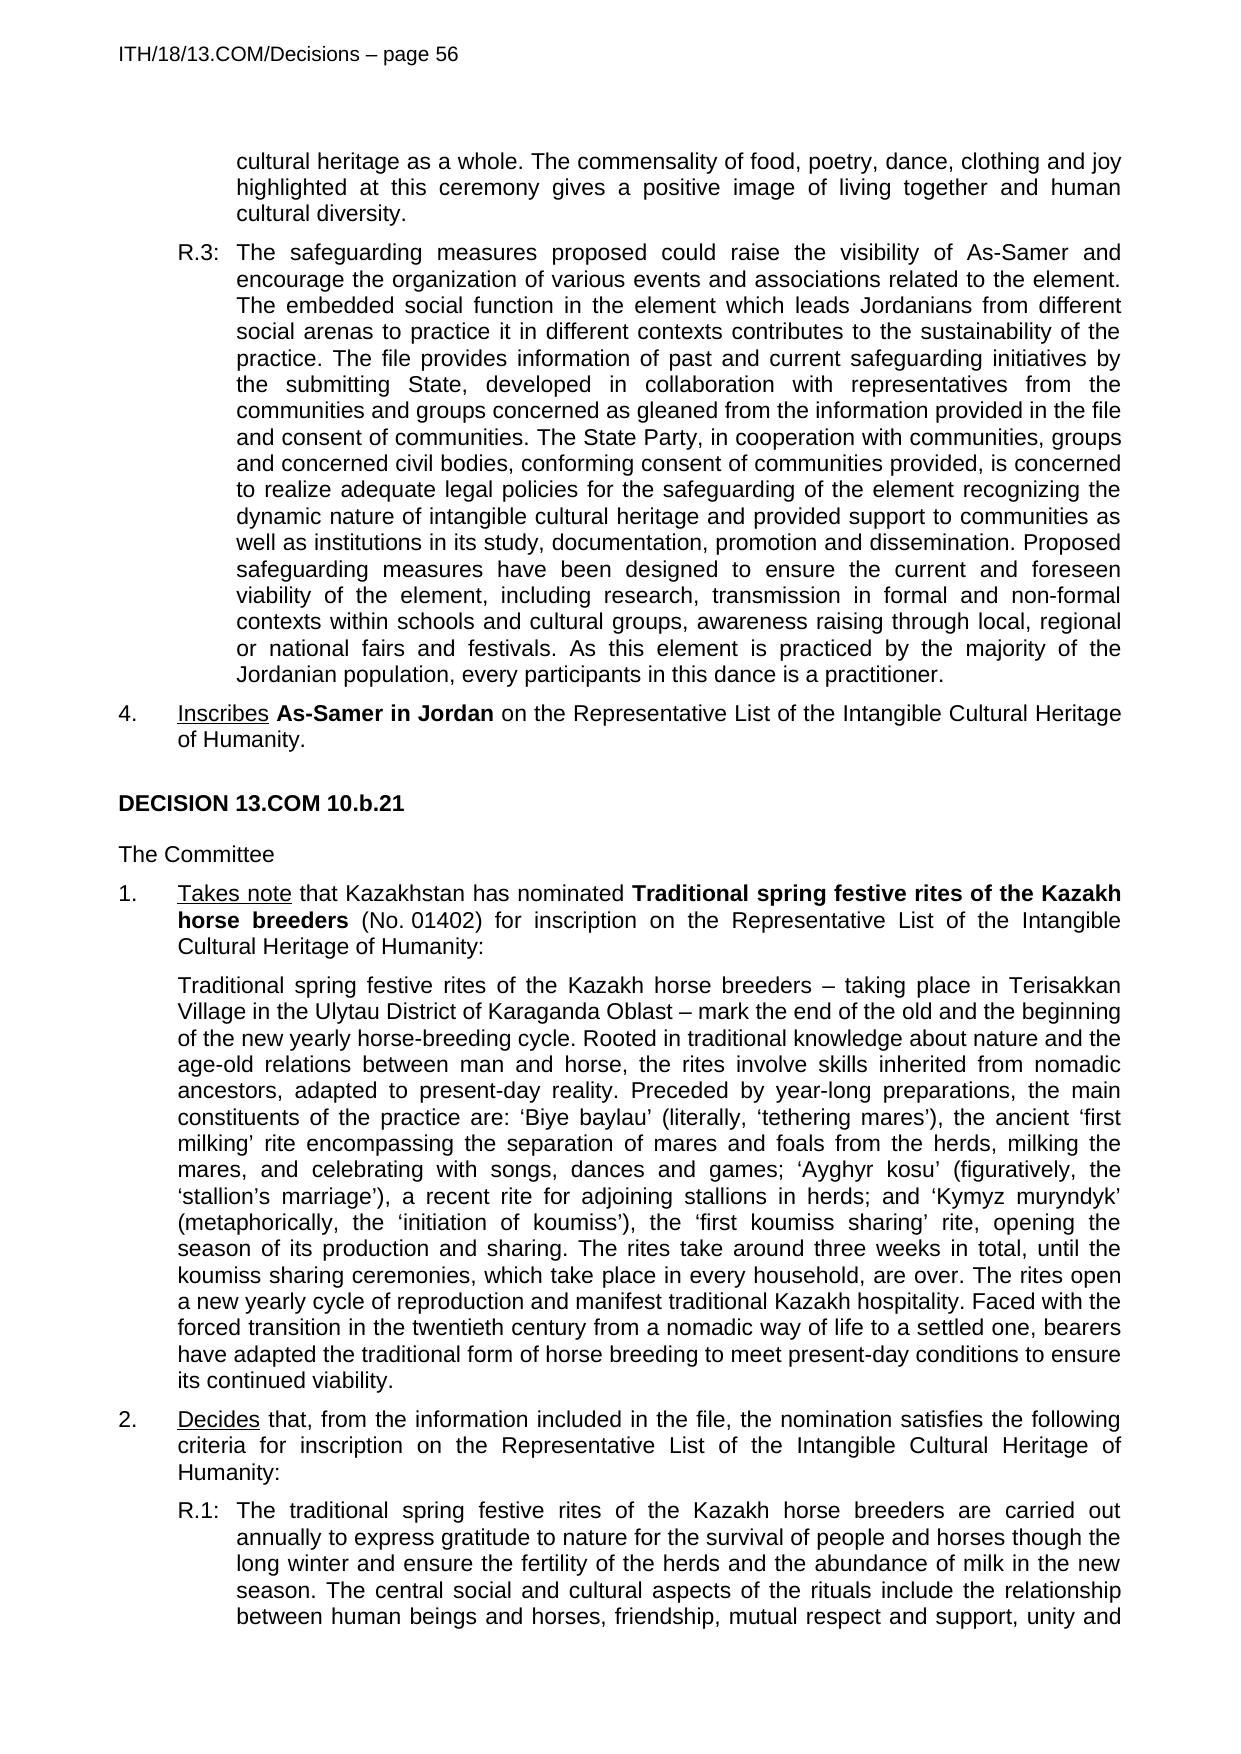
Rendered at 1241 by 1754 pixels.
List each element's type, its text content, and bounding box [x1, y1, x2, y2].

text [177, 148, 1122, 227]
text Traditional spring festive rites of the Kazakh horse breeders – taking place in Terisakkan Village in the Ulytau District of Karaganda Oblast – mark the end of the old and the beginning of the new yearly horse-breeding cycle. Rooted in traditional knowledge about nature and the age-old relations between man and horse, the rites involve skills inherited from nomadic ancestors, adapted to present-day reality. Preceded by year-long preparations, the main constituents of the practice are: ‘Biye baylau’ (literally, ‘tethering mares’), the ancient ‘first milking’ rite encompassing the separation of mares and foals from the herds, milking the mares, and celebrating with songs, dances and games; ‘Ayghyr kosu’ (figuratively, the ‘stallion’s marriage’), a recent rite for adjoining stallions in herds; and ‘Kymyz muryndyk’ (metaphorically, the ‘initiation of koumiss’), the ‘first koumiss sharing’ rite, opening the season of its production and sharing. The rites take around three weeks in total, until the koumiss sharing ceremonies, which take place in every household, are over. The rites open a new yearly cycle of reproduction and manifest traditional Kazakh hospitality. Faced with the forced transition in the twentieth century from a nomadic way of life to a settled one, bearers have adapted the traditional form of horse breeding to meet present-day conditions to ensure its continued viability. [177, 972, 1122, 1393]
list Takes note that Kazakhstan has nominated Traditional spring festive rites of the Kazakh horse breeders (No. 01402) for inscription on the Representative List of the Intangible Cultural Heritage of Humanity: [118, 880, 1122, 959]
title DECISION 13.COM 10.b.21 [118, 790, 1122, 816]
text R.3: The safeguarding measures proposed could raise the visibility of As-Samer and encourage the organization of various events and associations related to the element. The embedded social function in the element which leads Jordanians from different social arenas to practice it in different contexts contributes to the sustainability of the practice. The file provides information of past and current safeguarding initiatives by the submitting State, developed in collaboration with representatives from the communities and groups concerned as gleaned from the information provided in the file and consent of communities. The State Party, in cooperation with communities, groups and concerned civil bodies, conforming consent of communities provided, is concerned to realize adequate legal policies for the safeguarding of the element recognizing the dynamic nature of intangible cultural heritage and provided support to communities as well as institutions in its study, documentation, promotion and dissemination. Proposed safeguarding measures have been designed to ensure the current and foreseen viability of the element, including research, transmission in formal and non-formal contexts within schools and cultural groups, awareness raising through local, regional or national fairs and festivals. As this element is practiced by the majority of the Jordanian population, every participants in this dance is a practitioner. [177, 239, 1122, 687]
list Decides that, from the information included in the file, the nomination satisfies the following criteria for inscription on the Representative List of the Intangible Cultural Heritage of Humanity: [118, 1406, 1122, 1485]
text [177, 1497, 1122, 1629]
list Inscribes As-Samer in Jordan on the Representative List of the Intangible Cultural Heritage of Humanity. [118, 700, 1122, 752]
text The Committee [118, 841, 1122, 868]
